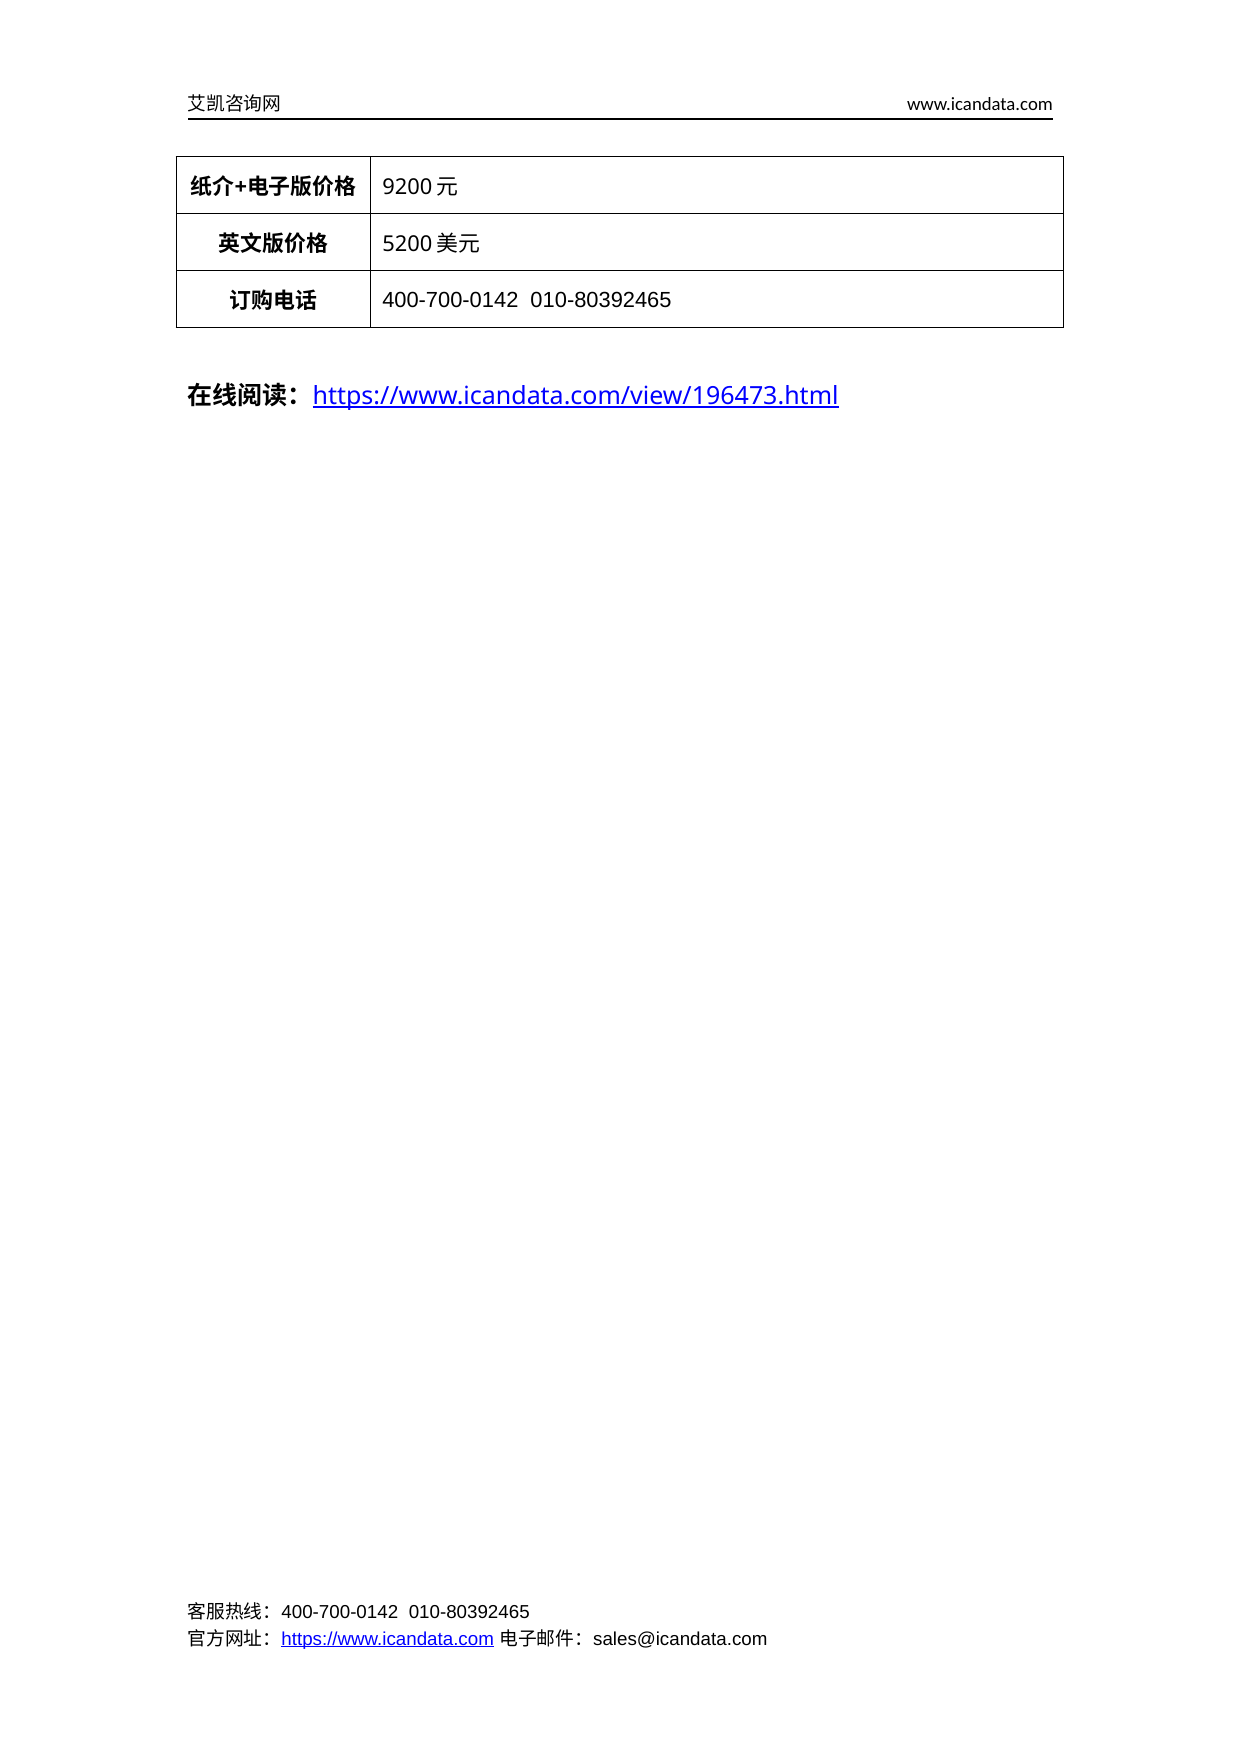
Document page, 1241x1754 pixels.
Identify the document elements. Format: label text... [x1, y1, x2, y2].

table_cell 英文版价格 [177, 214, 370, 270]
table_cell 纸介+电子版价格 [177, 157, 370, 213]
table_cell 9200元 [371, 157, 1063, 213]
table_cell 400-700-0142 010-80392465 [371, 271, 1063, 327]
table_cell 5200美元 [371, 214, 1063, 270]
text 在线阅读：https://www.icandata.com/view/196473.html [187, 361, 1053, 426]
table_cell 订购电话 [177, 271, 370, 327]
